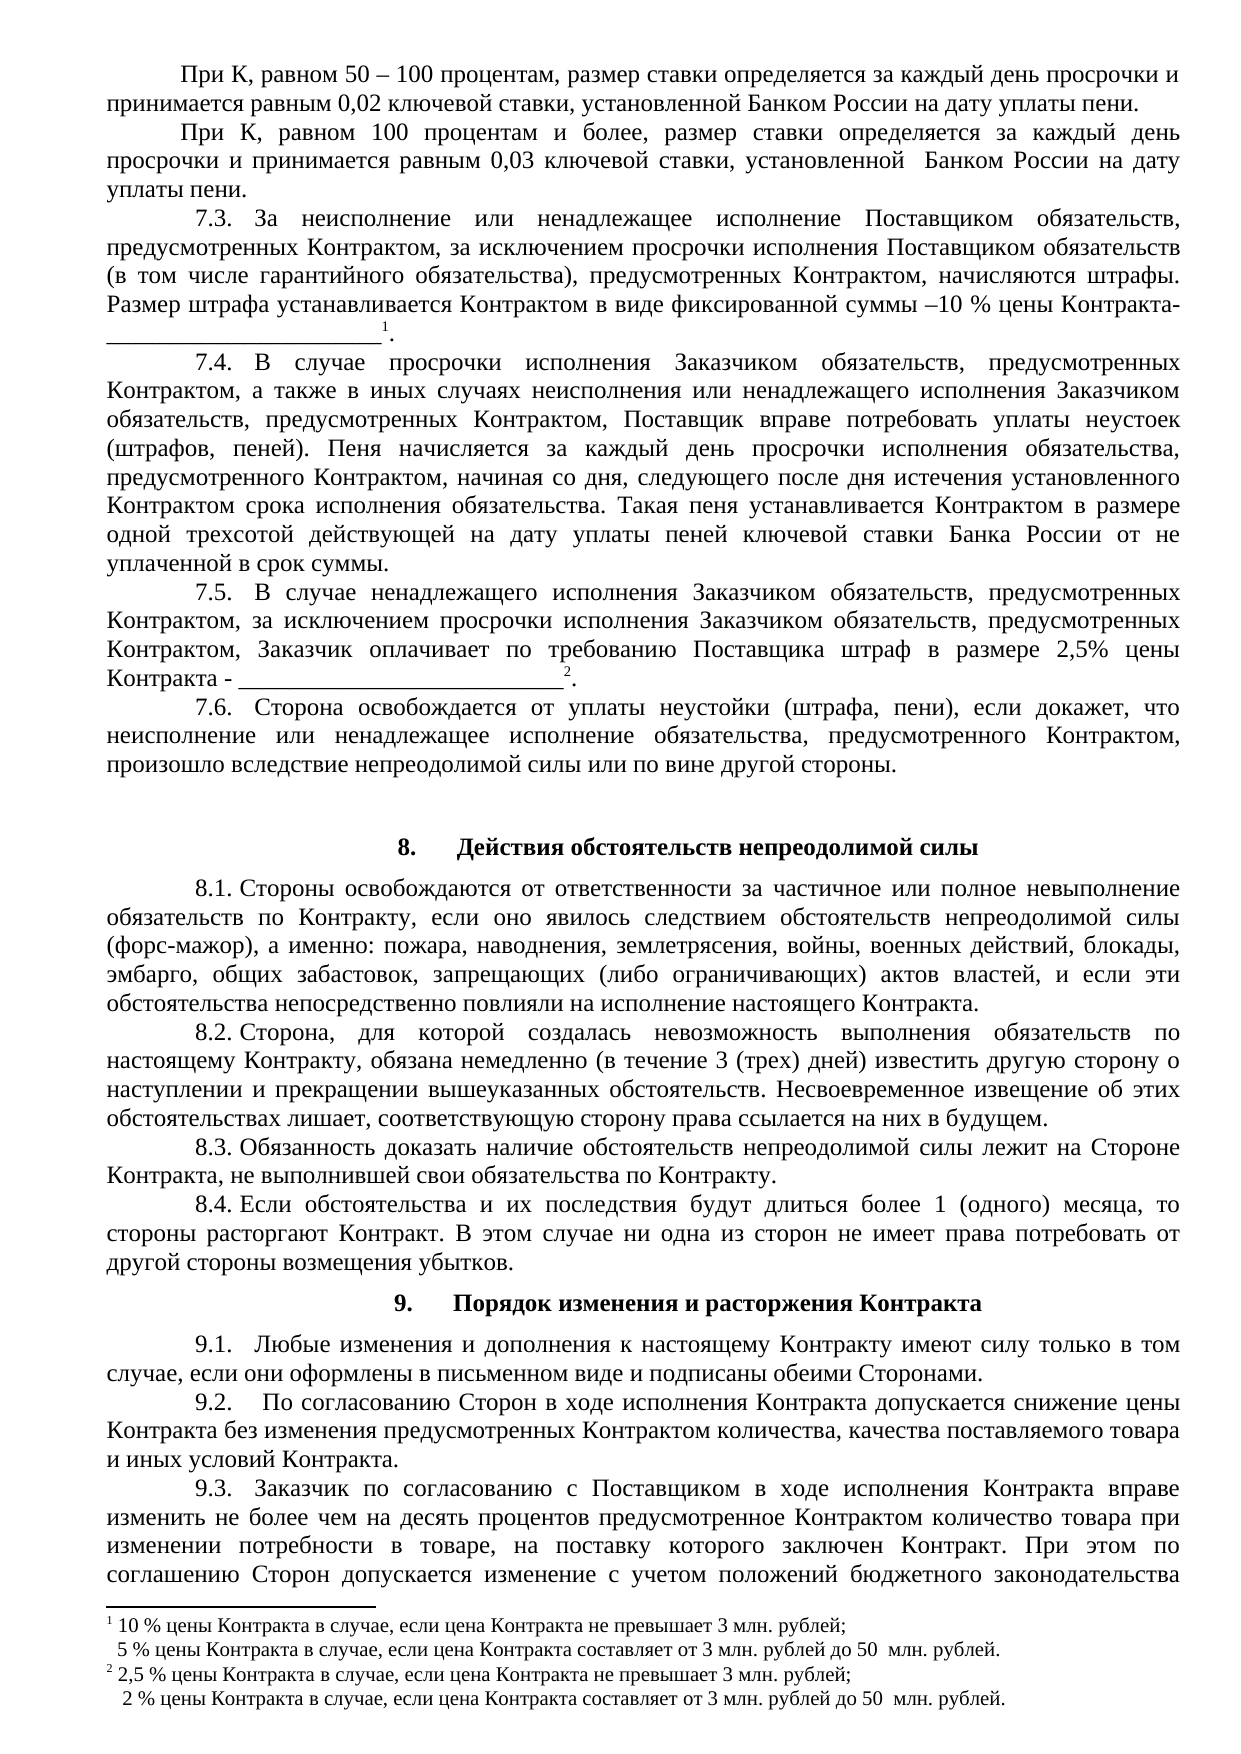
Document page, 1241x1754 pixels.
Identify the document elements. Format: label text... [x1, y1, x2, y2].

list Действия обстоятельств непреодолимой силы [106, 832, 1181, 860]
text При К, равном 100 процентам и более, размер ставки определяется за каждый день просрочки и принимается равным 0,03 ключевой ставки, установленной Банком России на дату уплаты пени. [106, 117, 1181, 203]
list Любые изменения и дополнения к настоящему Контракту имеют силу только в том случае, если они оформлены в письменном виде и подписаны обеими Сторонами. [106, 1329, 1181, 1387]
list За неисполнение или ненадлежащее исполнение Поставщиком обязательств, предусмотренных Контрактом, за исключением просрочки исполнения Поставщиком обязательств (в том числе гарантийного обязательства), предусмотренных Контрактом, начисляются штрафы. Размер штрафа устанавливается Контрактом в виде фиксированной суммы –10 % цены Контракта-______________________. [106, 203, 1181, 347]
list Сторона освобождается от уплаты неустойки (штрафа, пени), если докажет, что неисполнение или ненадлежащее исполнение обязательства, предусмотренного Контрактом, произошло вследствие непреодолимой силы или по вине другой стороны. [106, 692, 1181, 778]
text При К, равном 50 – 100 процентам, размер ставки определяется за каждый день просрочки и принимается равным 0,02 ключевой ставки, установленной Банком России на дату уплаты пени. [106, 59, 1181, 117]
list Порядок изменения и расторжения Контракта [106, 1288, 1181, 1317]
list Стороны освобождаются от ответственности за частичное или полное невыполнение обязательств по Контракту, если оно явилось следствием обстоятельств непреодолимой силы (форс-мажор), а именно: пожара, наводнения, землетрясения, войны, военных действий, блокады, эмбарго, общих забастовок, запрещающих (либо ограничивающих) актов властей, и если эти обстоятельства непосредственно повлияли на исполнение настоящего Контракта. [106, 873, 1181, 1017]
list Сторона, для которой создалась невозможность выполнения обязательств по настоящему Контракту, обязана немедленно (в течение 3 (трех) дней) известить другую сторону о наступлении и прекращении вышеуказанных обстоятельств. Несвоевременное извещение об этих обстоятельствах лишает, соответствующую сторону права ссылается на них в будущем. [106, 1017, 1181, 1132]
list В случае ненадлежащего исполнения Заказчиком обязательств, предусмотренных Контрактом, за исключением просрочки исполнения Заказчиком обязательств, предусмотренных Контрактом, Заказчик оплачивает по требованию Поставщика штраф в размере 2,5% цены Контракта - __________________________. [106, 577, 1181, 692]
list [106, 1473, 1181, 1588]
list По согласованию Сторон в ходе исполнения Контракта допускается снижение цены Контракта без изменения предусмотренных Контрактом количества, качества поставляемого товара и иных условий Контракта. [106, 1387, 1181, 1473]
list В случае просрочки исполнения Заказчиком обязательств, предусмотренных Контрактом, а также в иных случаях неисполнения или ненадлежащего исполнения Заказчиком обязательств, предусмотренных Контрактом, Поставщик вправе потребовать уплаты неустоек (штрафов, пеней). Пеня начисляется за каждый день просрочки исполнения обязательства, предусмотренного Контрактом, начиная со дня, следующего после дня истечения установленного Контрактом срока исполнения обязательства. Такая пеня устанавливается Контрактом в размере одной трехсотой действующей на дату уплаты пеней ключевой ставки Банка России от не уплаченной в срок суммы. [106, 347, 1181, 577]
list Если обстоятельства и их последствия будут длиться более 1 (одного) месяца, то стороны расторгают Контракт. В этом случае ни одна из сторон не имеет права потребовать от другой стороны возмещения убытков. [106, 1189, 1181, 1275]
list Обязанность доказать наличие обстоятельств непреодолимой силы лежит на Стороне Контракта, не выполнившей свои обязательства по Контракту. [106, 1132, 1181, 1189]
